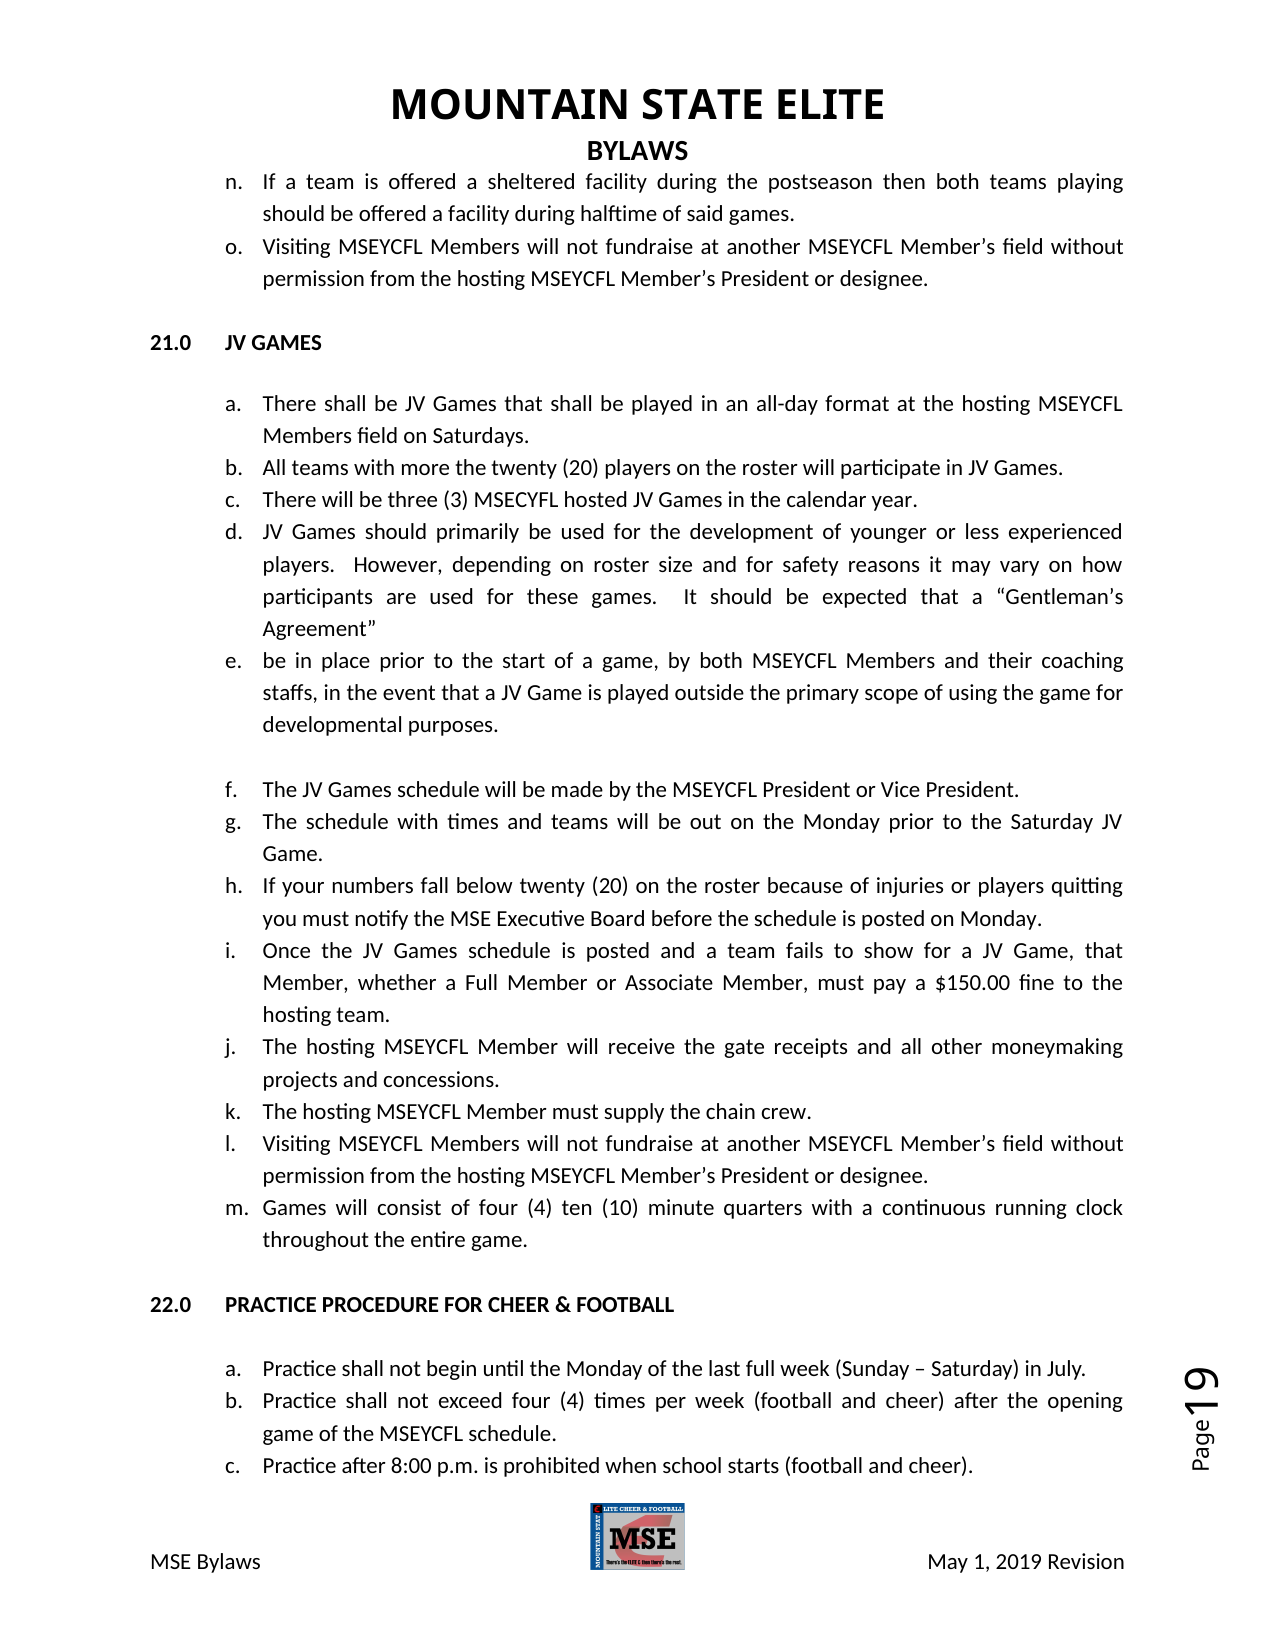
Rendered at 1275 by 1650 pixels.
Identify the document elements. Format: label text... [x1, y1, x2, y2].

list Practice shall not exceed four (4) times per week (football and cheer) after the opening game of the MSEYCFL schedule. [225, 1387, 1125, 1447]
list If your numbers fall below twenty (20) on the roster because of injuries or players quitting you must notify the MSE Executive Board before the schedule is posted on Monday. [225, 872, 1125, 932]
list Practice shall not begin until the Monday of the last full week (Sunday – Saturday) in July. [225, 1354, 1125, 1382]
list The schedule with times and teams will be out on the Monday prior to the Saturday JV Game. [225, 807, 1125, 867]
list All teams with more the twenty (20) players on the roster will participate in JV Games. [225, 453, 1125, 481]
list be in place prior to the start of a game, by both MSEYCFL Members and their coaching staffs, in the event that a JV Game is played outside the primary scope of using the game for developmental purposes. [225, 646, 1125, 739]
list JV Games should primarily be used for the development of younger or less experienced players. However, depending on roster size and for safety reasons it may vary on how participants are used for these games. It should be expected that a “Gentleman’s Agreement” [225, 517, 1125, 642]
list There shall be JV Games that shall be played in an all-day format at the hosting MSEYCFL Members field on Saturdays. [225, 389, 1125, 449]
list Practice after 8:00 p.m. is prohibited when school starts (football and cheer). [225, 1451, 1125, 1479]
text 21.0 JV GAMES [150, 328, 1125, 356]
list There will be three (3) MSECYFL hosted JV Games in the calendar year. [225, 485, 1125, 513]
list Visiting MSEYCFL Members will not fundraise at another MSEYCFL Member’s field without permission from the hosting MSEYCFL Member’s President or designee. [225, 232, 1125, 292]
list The hosting MSEYCFL Member must supply the chain crew. [225, 1097, 1125, 1125]
list Games will consist of four (4) ten (10) minute quarters with a continuous running clock throughout the entire game. [225, 1193, 1125, 1254]
list The hosting MSEYCFL Member will receive the gate receipts and all other moneymaking projects and concessions. [225, 1032, 1125, 1093]
list PRACTICE PROCEDURE FOR CHEER & FOOTBALL [150, 1290, 1125, 1318]
list The JV Games schedule will be made by the MSEYCFL President or Vice President. [225, 775, 1125, 803]
list Visiting MSEYCFL Members will not fundraise at another MSEYCFL Member’s field without permission from the hosting MSEYCFL Member’s President or designee. [225, 1129, 1125, 1189]
picture [590, 1503, 685, 1570]
list Once the JV Games schedule is posted and a team fails to show for a JV Game, that Member, whether a Full Member or Associate Member, must pay a $150.00 fine to the hosting team. [225, 936, 1125, 1028]
list If a team is offered a sheltered facility during the postseason then both teams playing should be offered a facility during halftime of said games. [225, 167, 1125, 228]
